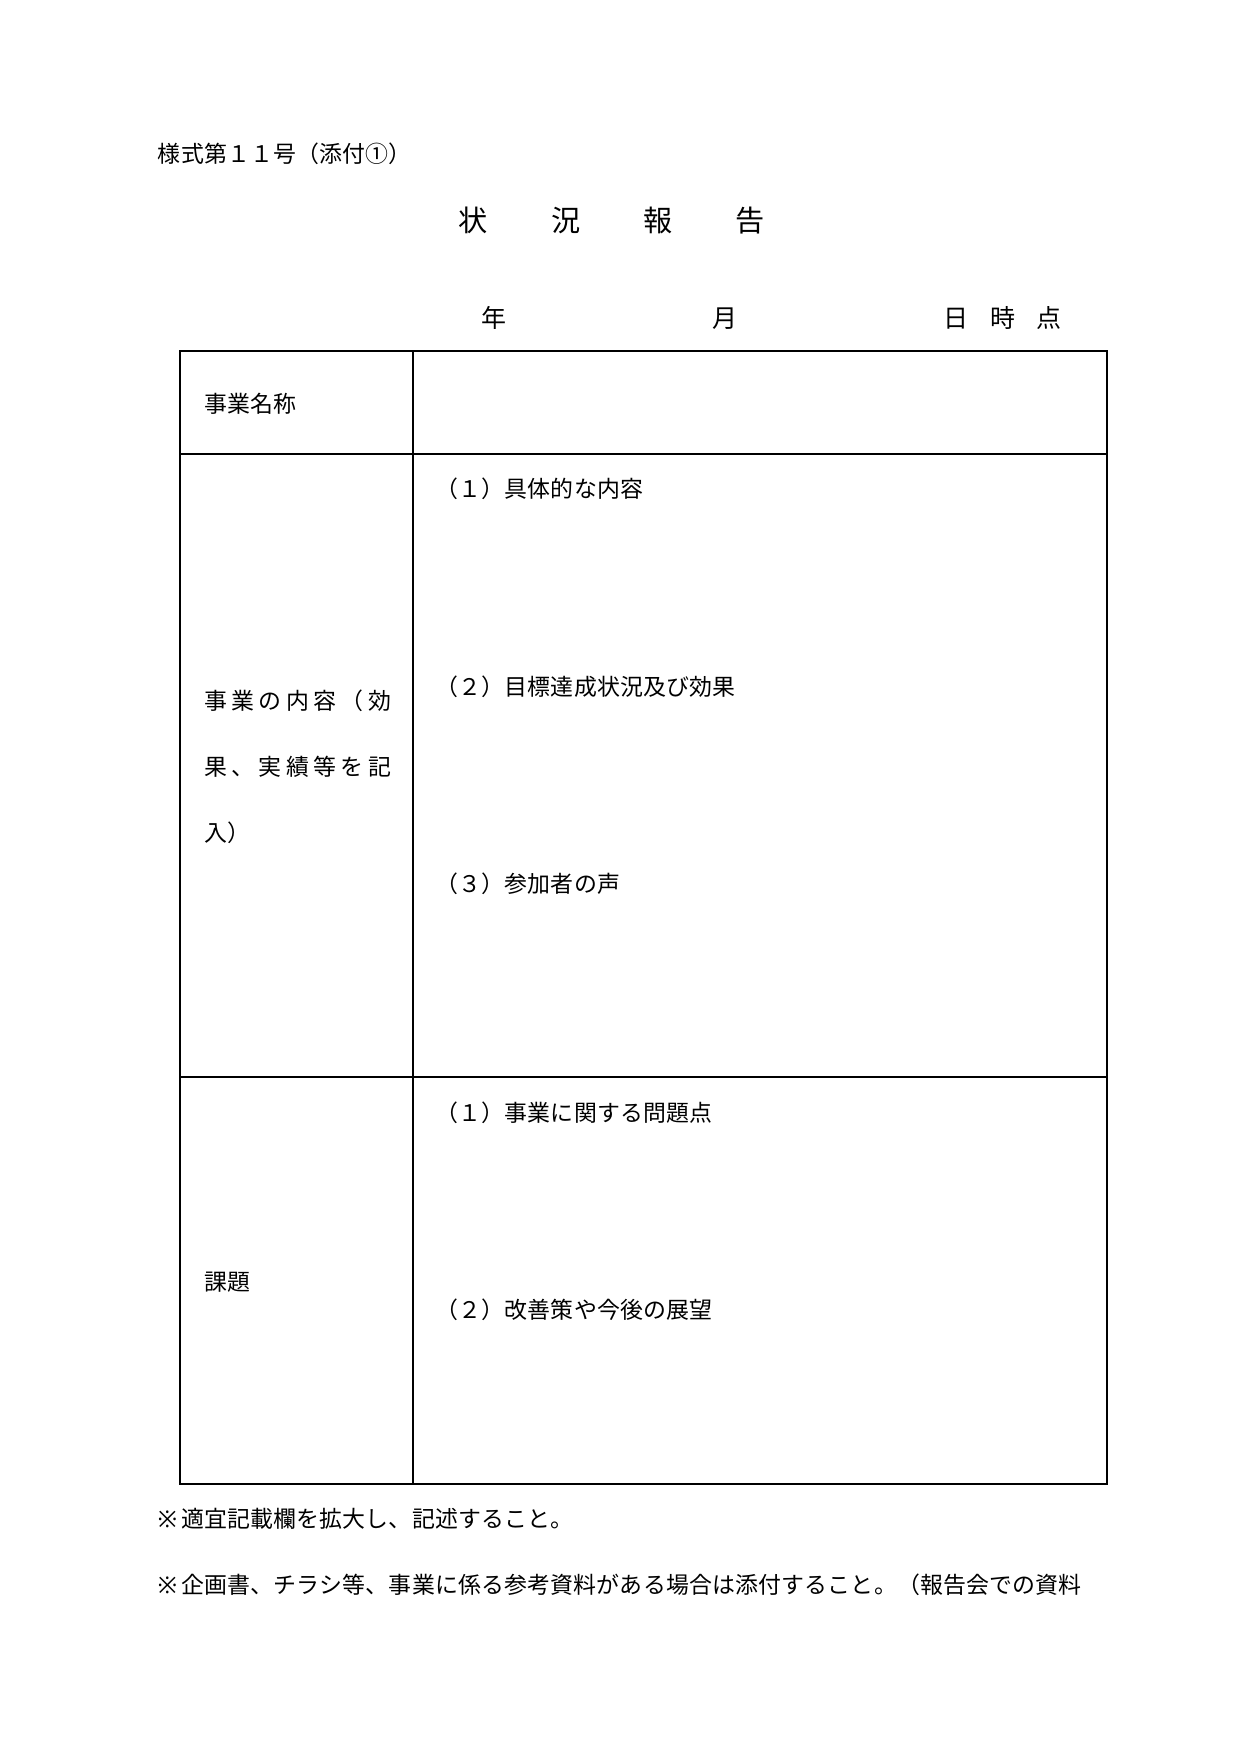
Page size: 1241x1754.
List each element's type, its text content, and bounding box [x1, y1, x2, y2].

table_cell 課題 [181, 1078, 412, 1483]
table_cell （１）具体的な内容 （２）目標達成状況及び効果 （３）参加者の声 [414, 455, 1106, 1076]
text ※適宜記載欄を拡大し、記述すること。 [158, 1485, 1083, 1551]
table_cell （１）事業に関する問題点 （２）改善策や今後の展望 [414, 1078, 1106, 1483]
table_header 事業名称 [181, 352, 412, 452]
text 年 月 日時点 [158, 284, 1083, 350]
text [158, 1551, 1083, 1616]
table_header [414, 352, 1106, 452]
text 様式第１１号（添付①） [158, 119, 1083, 185]
text 状 況 報 告 [158, 185, 1083, 251]
table_cell 事業の内容（効果、実績等を記入） [181, 455, 412, 1076]
